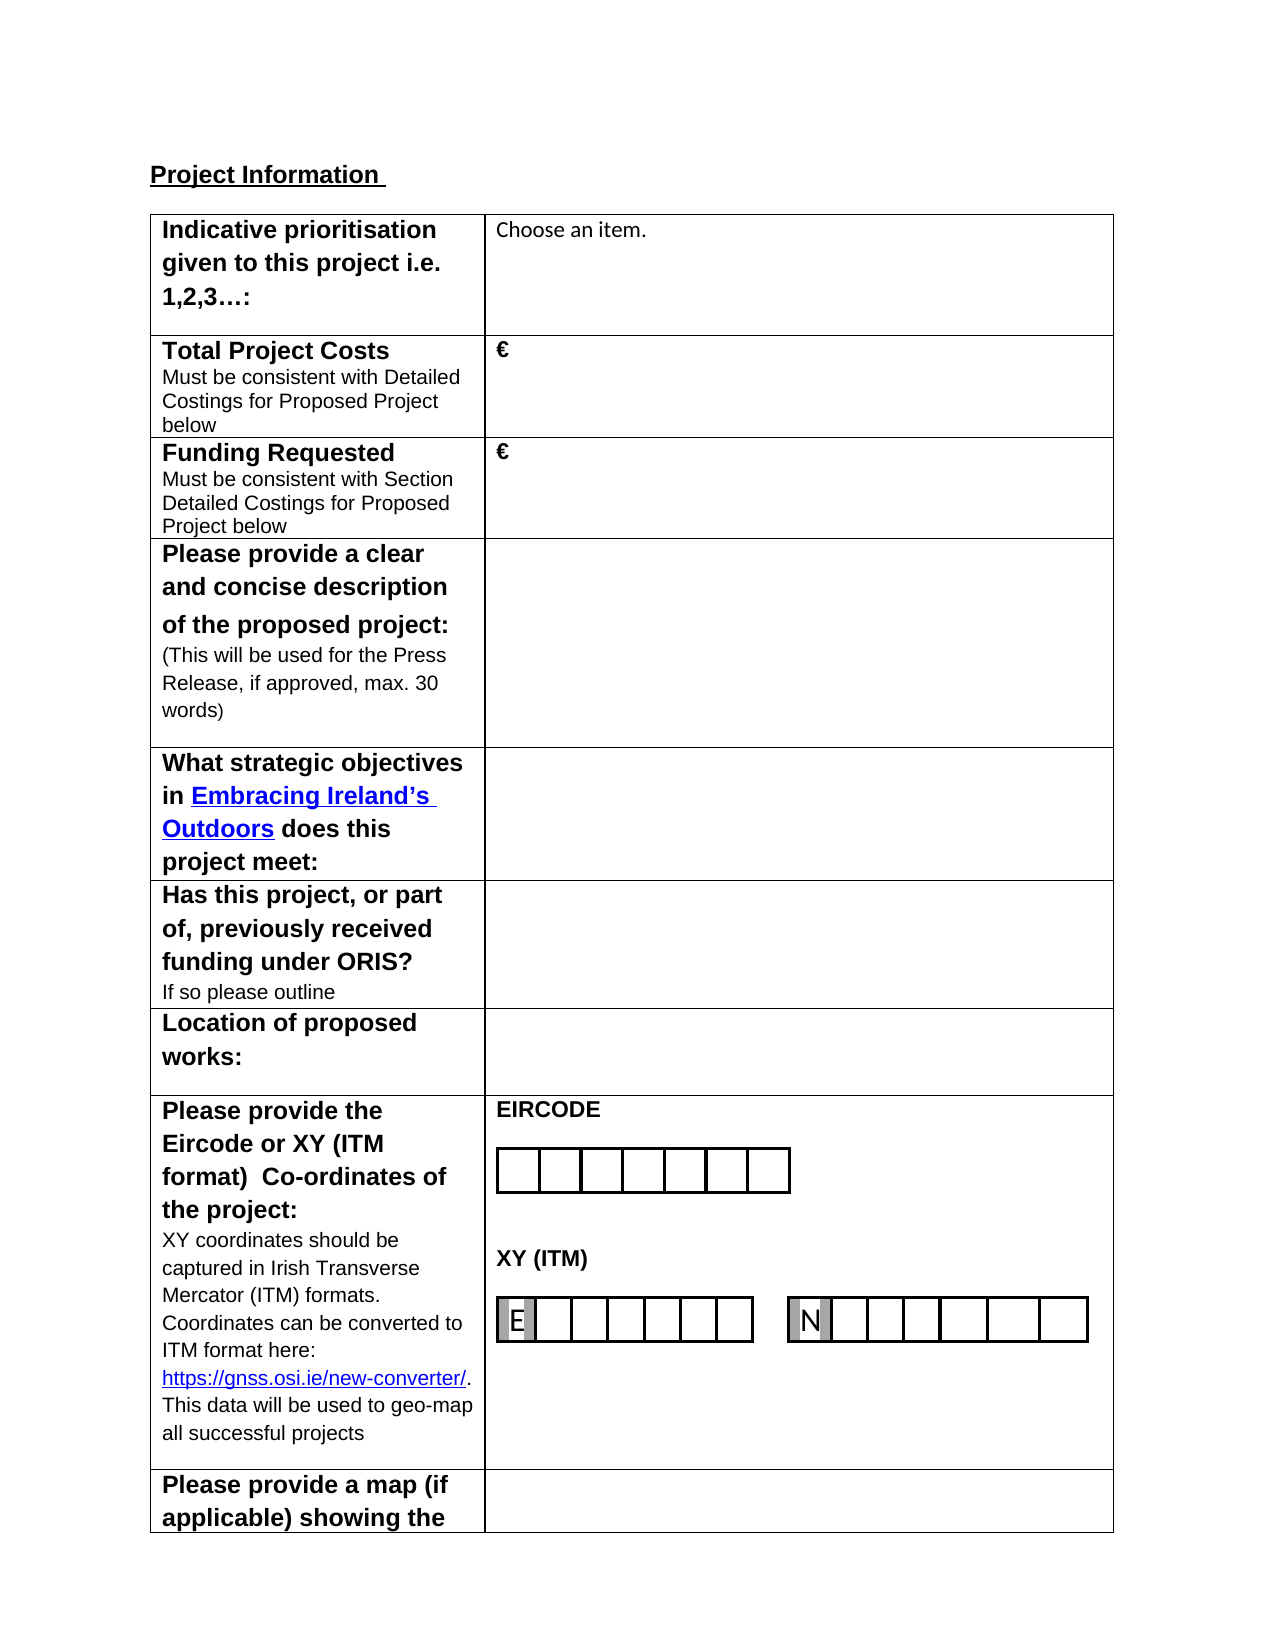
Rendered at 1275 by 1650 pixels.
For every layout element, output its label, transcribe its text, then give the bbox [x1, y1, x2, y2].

table_cell Total Project Costs Must be consistent with Detailed Costings for Proposed Project below [151, 336, 484, 437]
table_cell € [486, 438, 1113, 538]
table_cell Has this project, or part of, previously received funding under ORIS? If so please outline [151, 881, 484, 1007]
table_cell [486, 748, 1113, 879]
table_cell Location of proposed works: [151, 1009, 484, 1095]
text Project Information [150, 161, 1125, 189]
table_cell [486, 881, 1113, 1007]
table_cell € [486, 336, 1113, 437]
table_cell Funding Requested Must be consistent with Section Detailed Costings for Proposed Project below [151, 438, 484, 538]
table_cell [151, 1470, 484, 1532]
table_cell EIRCODE XY (ITM) [486, 1096, 1113, 1469]
table_cell [486, 1009, 1113, 1095]
table_cell [486, 539, 1113, 747]
table_header Indicative prioritisation given to this project i.e. 1,2,3…: [151, 215, 484, 335]
table_cell Please provide a clear and concise description of the proposed project: (This will be used for the Press Release, if approved, max. 30 words) [151, 539, 484, 747]
table_cell What strategic objectives in Embracing Ireland’s Outdoors does this project meet: [151, 748, 484, 879]
table_cell [486, 1470, 1113, 1532]
table_cell Please provide the Eircode or XY (ITM format) Co-ordinates of the project: XY coordinates should be captured in Irish Transverse Mercator (ITM) formats. Coordinates can be converted to ITM format here: https://gnss.osi.ie/new-converter/. This data will be used to geo-map all successful projects [151, 1096, 484, 1469]
